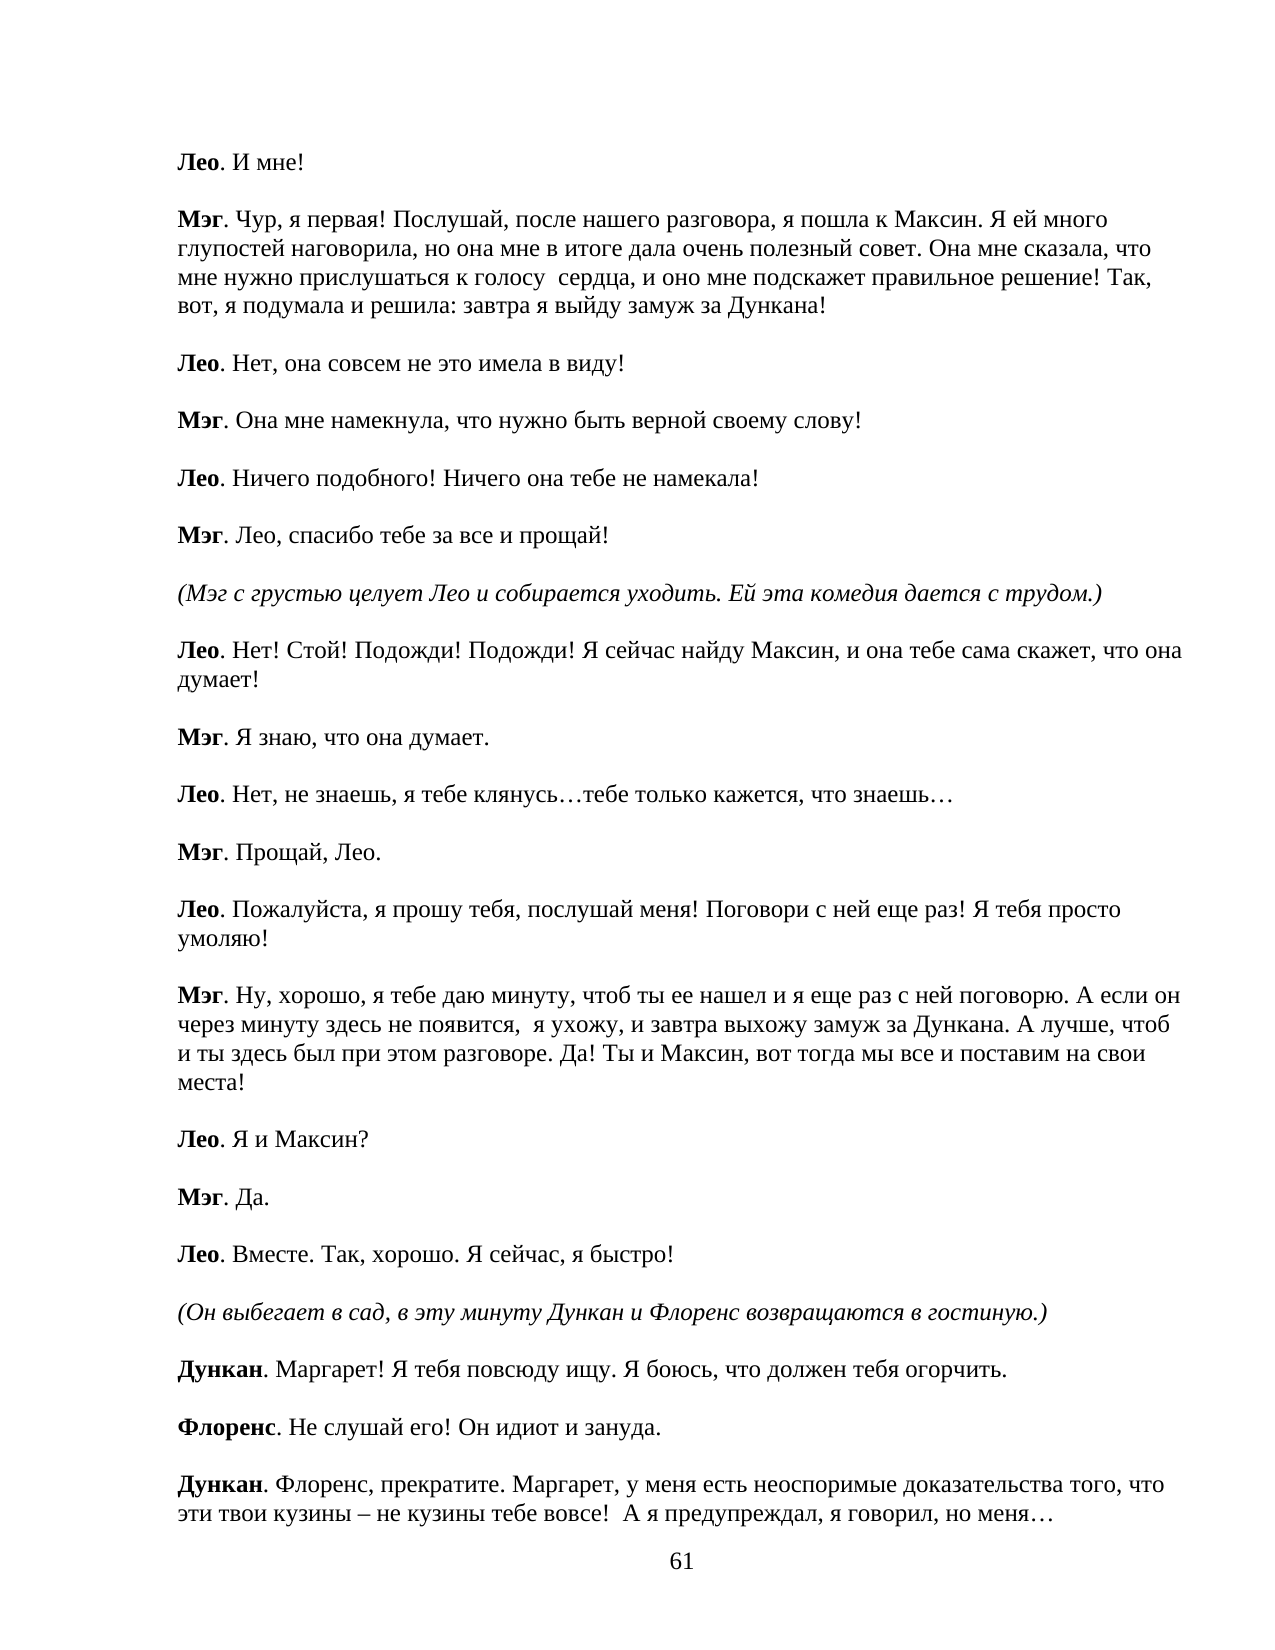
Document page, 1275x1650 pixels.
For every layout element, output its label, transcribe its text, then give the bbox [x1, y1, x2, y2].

text Мэг. Прощай, Лео. [177, 837, 1186, 866]
text Лео. Пожалуйста, я прошу тебя, послушай меня! Поговори с ней еще раз! Я тебя просто умоляю! [177, 894, 1186, 952]
text Мэг. Она мне намекнула, что нужно быть верной своему слову! [177, 406, 1186, 434]
text (Мэг с грустью целует Лео и собирается уходить. Ей эта комедия дается с трудом.) [177, 578, 1186, 607]
text Флоренс. Не слушай его! Он идиот и зануда. [177, 1412, 1186, 1441]
text (Он выбегает в сад, в эту минуту Дункан и Флоренс возвращаются в гостиную.) [177, 1297, 1186, 1326]
text Лео. Я и Максин? [177, 1124, 1186, 1153]
text Лео. Нет! Стой! Подожди! Подожди! Я сейчас найду Максин, и она тебе сама скажет, что она думает! [177, 636, 1186, 693]
text Лео. Нет, она совсем не это имела в виду! [177, 348, 1186, 377]
text Дункан. Флоренс, прекратите. Маргарет, у меня есть неоспоримые доказательства того, что эти твои кузины – не кузины тебе вовсе! А я предупреждал, я говорил, но меня… [177, 1469, 1186, 1527]
text Мэг. Лео, спасибо тебе за все и прощай! [177, 521, 1186, 549]
text Мэг. Ну, хорошо, я тебе даю минуту, чтоб ты ее нашел и я еще раз с ней поговорю. А если он через минуту здесь не появится, я ухожу, и завтра выхожу замуж за Дункана. А лучше, чтоб и ты здесь был при этом разговоре. Да! Ты и Максин, вот тогда мы все и поставим на свои места! [177, 981, 1186, 1096]
text Дункан. Маргарет! Я тебя повсюду ищу. Я боюсь, что должен тебя огорчить. [177, 1354, 1186, 1383]
text Лео. И мне! [177, 147, 1186, 176]
text Мэг. Чур, я первая! Послушай, после нашего разговора, я пошла к Максин. Я ей много глупостей наговорила, но она мне в итоге дала очень полезный совет. Она мне сказала, что мне нужно прислушаться к голосу сердца, и оно мне подскажет правильное решение! Так, вот, я подумала и решила: завтра я выйду замуж за Дункана! [177, 204, 1186, 319]
text Лео. Ничего подобного! Ничего она тебе не намекала! [177, 463, 1186, 492]
text Мэг. Я знаю, что она думает. [177, 722, 1186, 751]
text Мэг. Да. [177, 1182, 1186, 1211]
text Лео. Нет, не знаешь, я тебе клянусь…тебе только кажется, что знаешь… [177, 779, 1186, 808]
text Лео. Вместе. Так, хорошо. Я сейчас, я быстро! [177, 1239, 1186, 1268]
